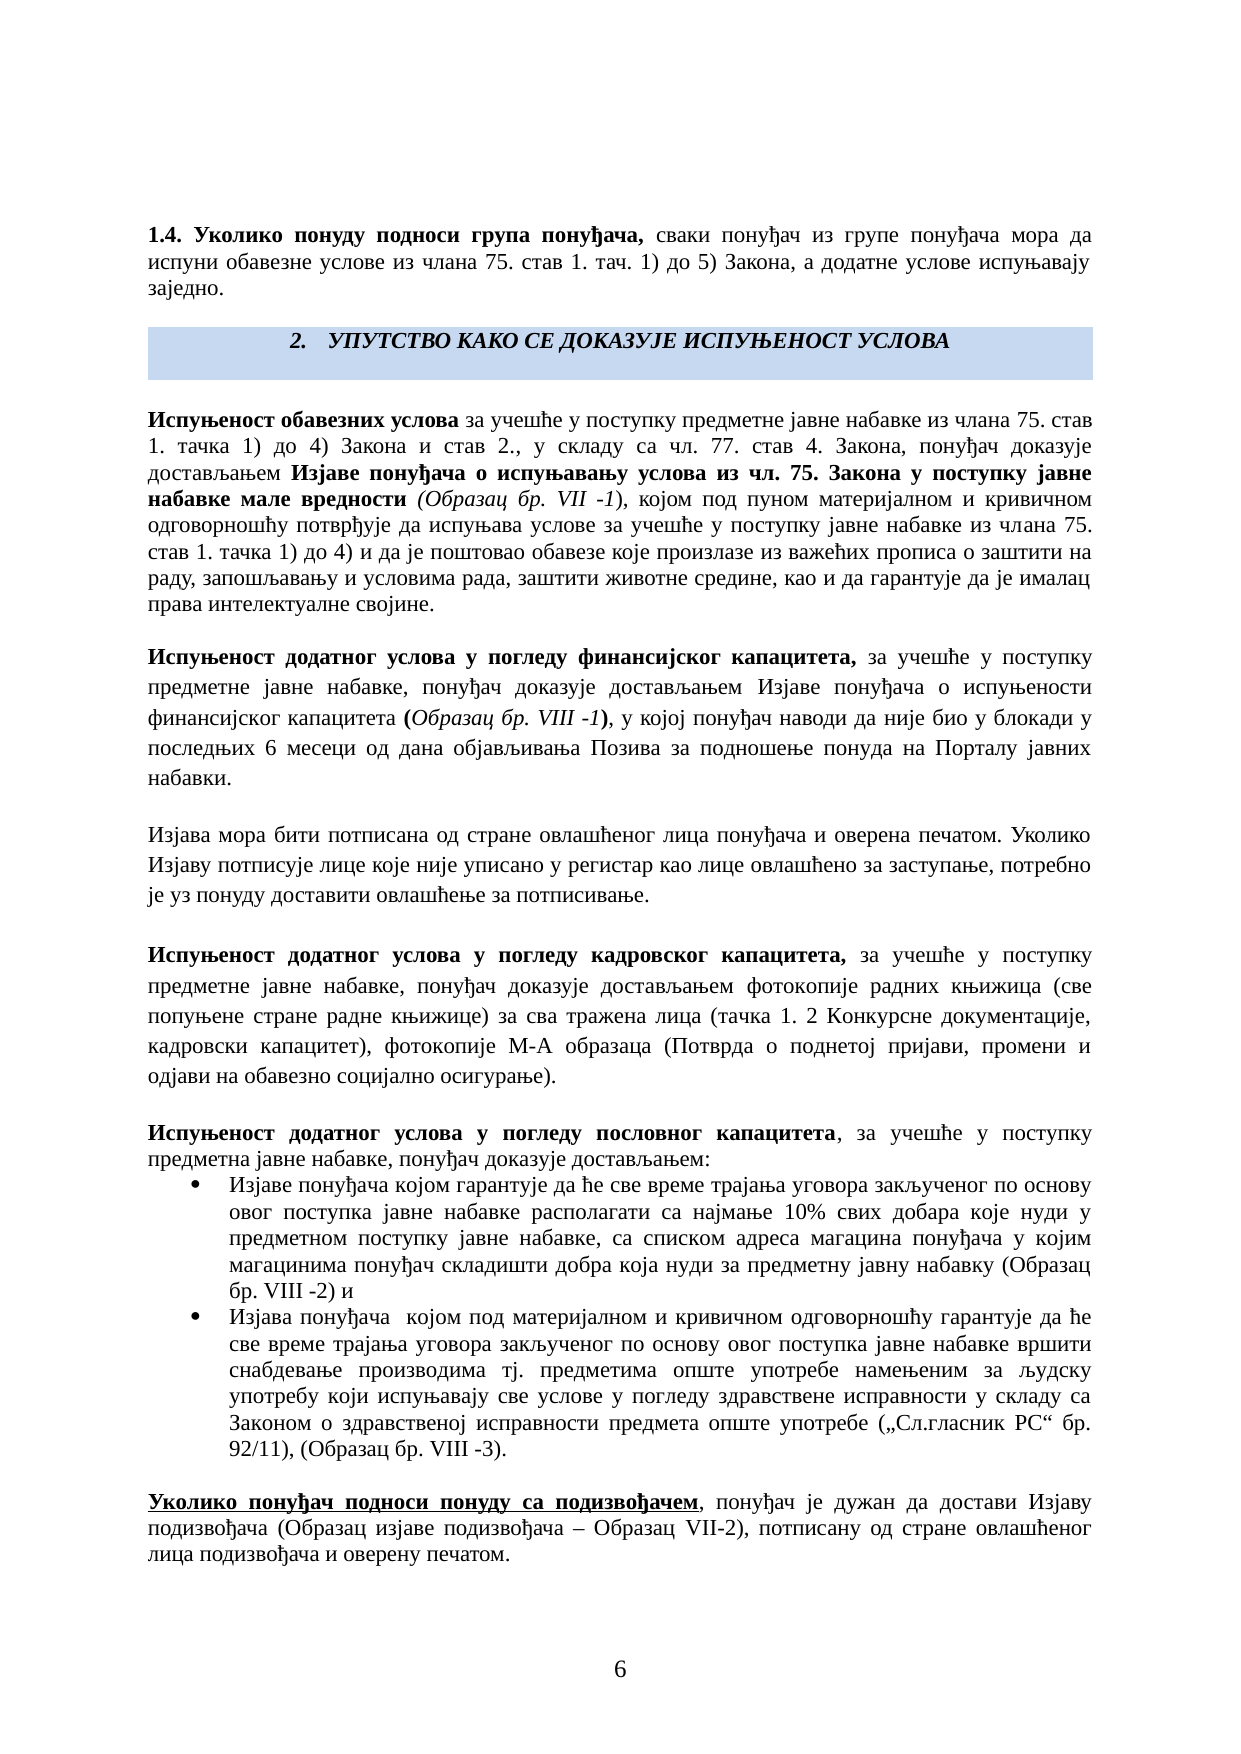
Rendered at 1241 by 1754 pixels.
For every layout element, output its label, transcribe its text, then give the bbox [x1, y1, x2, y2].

list УПУТСТВО КАКО СЕ ДОКАЗУЈЕ ИСПУЊЕНОСТ УСЛОВА [148, 327, 1093, 353]
list Изјаве понуђача којом гарантује да ће све време трајања уговора закљученог по основу овог поступка јавне набавке располагати са најмање 10% свих добара које нуди у предметном поступку јавне набавке, са списком адреса магацина понуђача у којим магацинима понуђач складишти добра која нуди за предметну јавну набавку (Образац бр. VIII -2) и [191, 1172, 1093, 1303]
text Уколико понуђач подноси понуду са подизвођачем, понуђач је дужан да достави Изјаву подизвођача (Образац изјаве подизвођача – Образац VII-2), потписану од стране овлашћеног лица подизвођача и оверену печатом. [148, 1488, 1093, 1567]
text Испуњеност додатног услова у погледу финансијског капацитета, за учешће у поступку предметне јавне набавке, понуђач доказује достављањем Изјаве понуђача о испуњености финансијског капацитета (Образац бр. VIII -1), у којој понуђач наводи да није био у блокади у последњих 6 месеци од дана објављивања Позива за подношење понуда на Порталу јавних набавки. [148, 643, 1093, 790]
text Испуњеност додатног услова у погледу пословног капацитета, за учешће у поступку предметна јавне набавке, понуђач доказује достављањем: [148, 1119, 1093, 1172]
text 1.4. Уколико понуду подноси група понуђача, сваки понуђач из групе понуђача мора да испуни обавезне услове из члана 75. став 1. тач. 1) до 5) Закона, а додатне услове испуњавају заједно. [148, 222, 1093, 301]
text Испуњеност додатног услова у погледу кадровског капацитета, за учешће у поступку предметне јавне набавке, понуђач доказује достављањем фотокопије радних књижица (све попуњене стране радне књижице) за сва тражена лица (тачка 1. 2 Конкурсне документације, кадровски капацитет), фотокопије М-А образаца (Потврда о поднетој пријави, промени и одјави на обавезно социјално осигурање). [148, 941, 1093, 1089]
list Испуњеност обавезних услова за учешће у поступку предметне јавне набавке из члана 75. став 1. тачка 1) до 4) Закона и став 2., у складу са чл. 77. став 4. Закона, понуђач доказује достављањем Изјаве понуђача о испуњавању услова из чл. 75. Закона у поступку јавне набавке мале вредности (Образац бр. VII -1), којом под пуном материјалном и кривичном одговорношћу потврђује да испуњава услове за учешће у поступку јавне набавке из члана 75. став 1. тачка 1) до 4) и да је поштовао обавезе које произлазе из важећих прописа о заштити на раду, запошљавању и условима рада, заштити животне средине, као и да гарантује да је ималац права интелектуалне својине. [148, 406, 1093, 617]
text Изјава мора бити потписана од стране овлашћеног лица понуђача и оверена печатом. Уколико Изјаву потписује лице које није уписано у регистар као лице овлашћено за заступање, потребно је уз понуду доставити овлашћење за потписивање. [148, 821, 1093, 907]
list Изјава понуђача којом под материјалном и кривичном одговорношћу гарантује да ће све време трајања уговора закљученог по основу овог поступка јавне набавке вршити снабдевање производима тј. предметима опште употребе намењеним за људску употребу који испуњавају све услове у погледу здравствене исправности у складу са Законом о здравственој исправности предмета опште употребе („Сл.гласник РС“ бр. 92/11), (Образац бр. VIII -3). [191, 1303, 1093, 1461]
